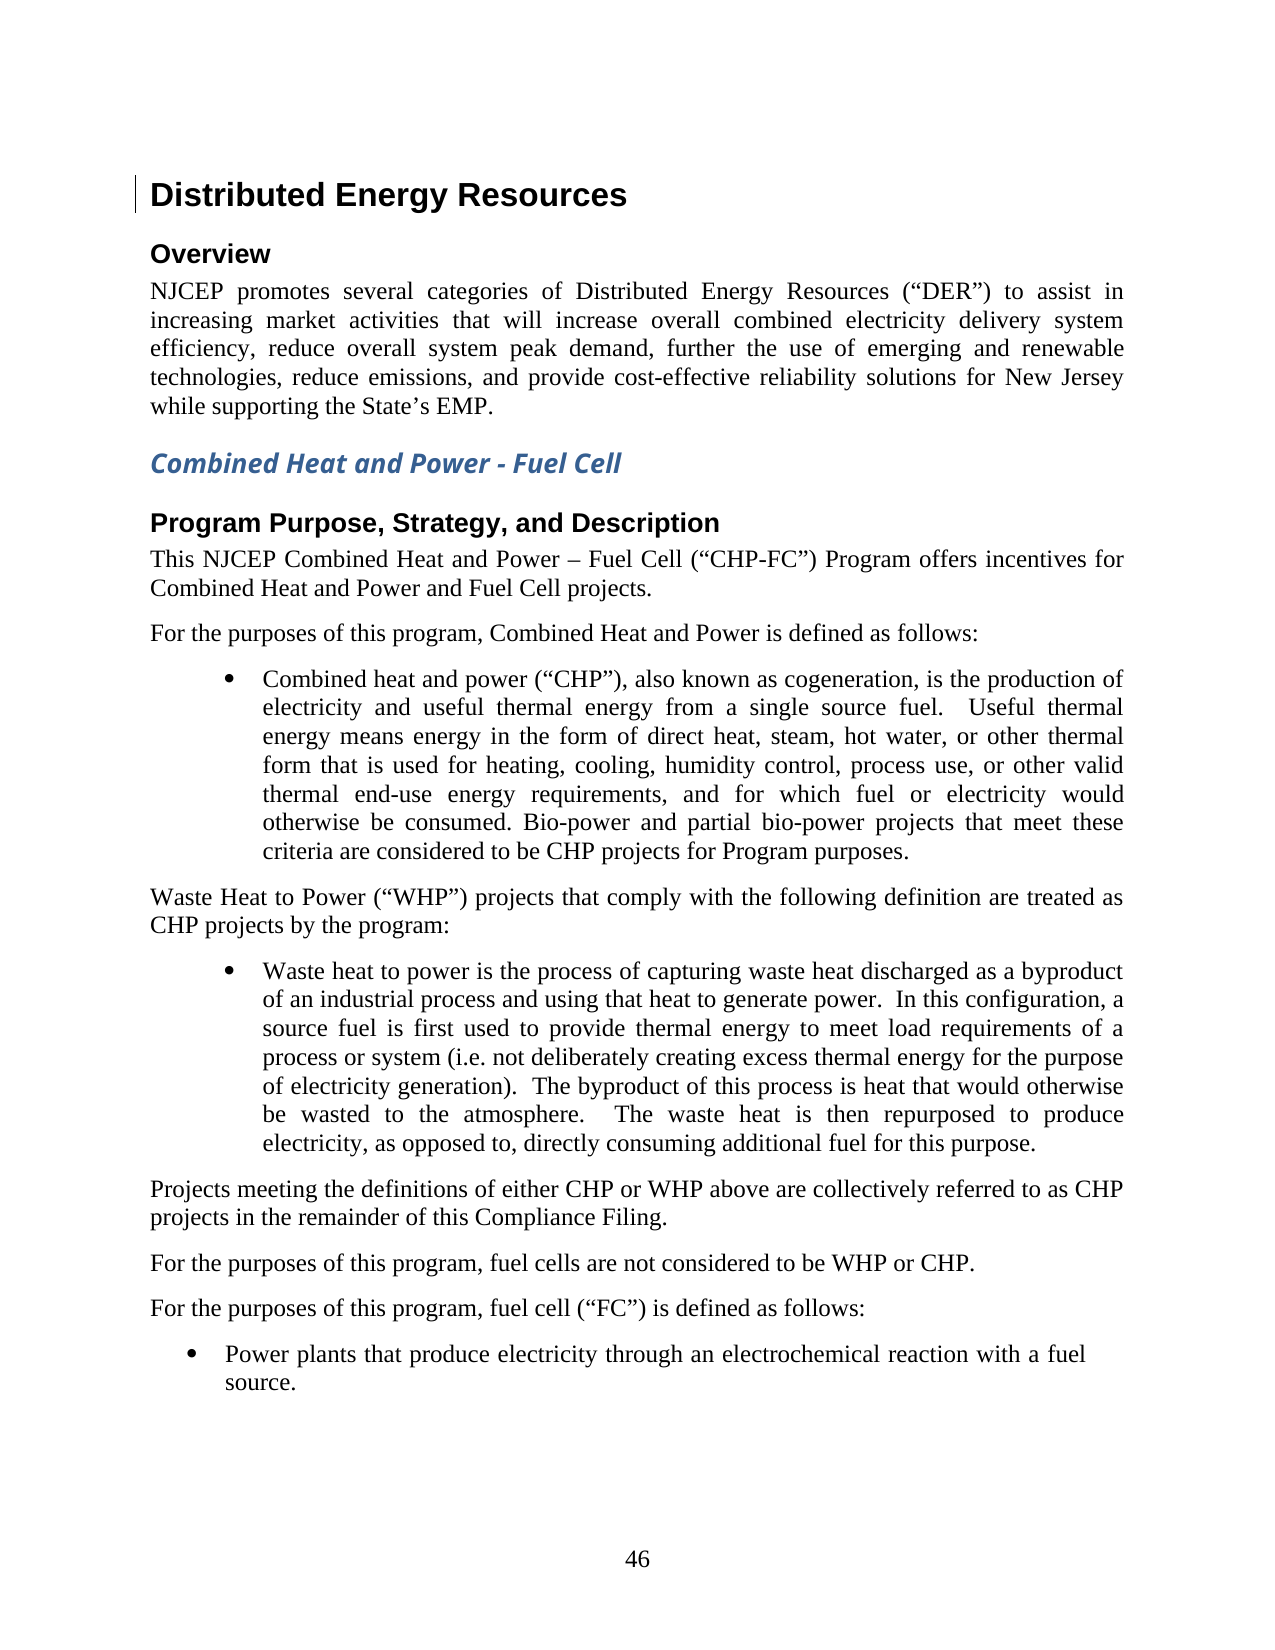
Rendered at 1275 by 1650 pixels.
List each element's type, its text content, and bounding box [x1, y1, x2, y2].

list Combined heat and power (“CHP”), also known as cogeneration, is the production of electricity and useful thermal energy from a single source fuel. Useful thermal energy means energy in the form of direct heat, steam, hot water, or other thermal form that is used for heating, cooling, humidity control, process use, or other valid thermal end-use energy requirements, and for which fuel or electricity would otherwise be consumed. Bio-power and partial bio-power projects that meet these criteria are considered to be CHP projects for Program purposes. [225, 664, 1125, 865]
list Waste heat to power is the process of capturing waste heat discharged as a byproduct of an industrial process and using that heat to generate power. In this configuration, a source fuel is first used to provide thermal energy to meet load requirements of a process or system (i.e. not deliberately creating excess thermal energy for the purpose of electricity generation). The byproduct of this process is heat that would otherwise be wasted to the atmosphere. The waste heat is then repurposed to produce electricity, as opposed to, directly consuming additional fuel for this purpose. [225, 956, 1125, 1157]
subtitle Combined Heat and Power - Fuel Cell [150, 445, 1125, 482]
text For the purposes of this program, fuel cell (“FC”) is defined as follows: [150, 1293, 1125, 1322]
text NJCEP promotes several categories of Distributed Energy Resources (“DER”) to assist in increasing market activities that will increase overall combined electricity delivery system efficiency, reduce overall system peak demand, further the use of emerging and renewable technologies, reduce emissions, and provide cost-effective reliability solutions for New Jersey while supporting the State’s EMP. [150, 276, 1125, 420]
subtitle Distributed Energy Resources [150, 175, 1125, 213]
subtitle Overview [150, 238, 1125, 270]
text For the purposes of this program, fuel cells are not considered to be WHP or CHP. [150, 1248, 1125, 1277]
text Projects meeting the definitions of either CHP or WHP above are collectively referred to as CHP projects in the remainder of this Compliance Filing. [150, 1174, 1125, 1231]
text Waste Heat to Power (“WHP”) projects that comply with the following definition are treated as CHP projects by the program: [150, 882, 1125, 939]
subtitle Program Purpose, Strategy, and Description [150, 507, 1125, 538]
text This NJCEP Combined Heat and Power – Fuel Cell (“CHP-FC”) Program offers incentives for Combined Heat and Power and Fuel Cell projects. [150, 544, 1125, 602]
list Power plants that produce electricity through an electrochemical reaction with a fuel source. [187, 1339, 1087, 1396]
text For the purposes of this program, Combined Heat and Power is defined as follows: [150, 618, 1125, 647]
